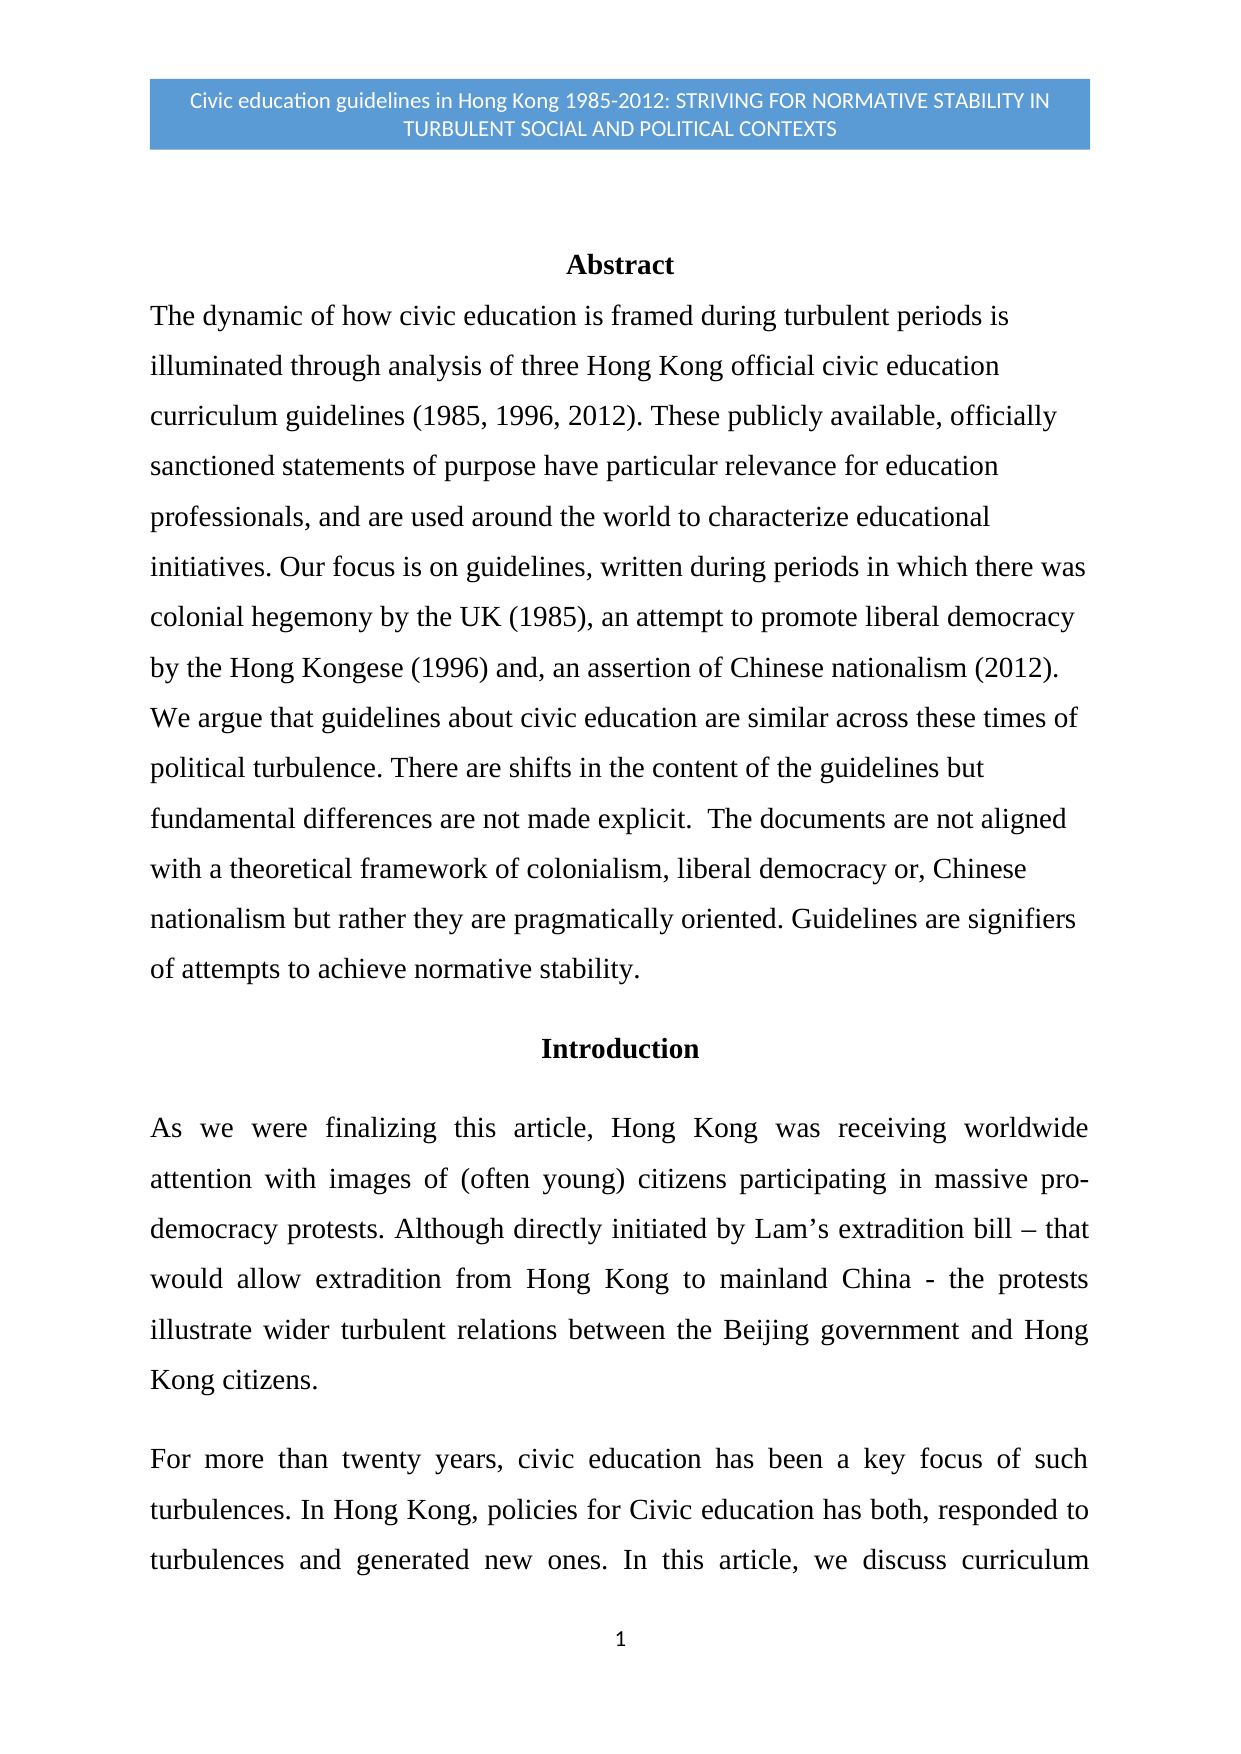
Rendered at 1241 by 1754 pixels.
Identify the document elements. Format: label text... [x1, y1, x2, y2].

text The dynamic of how civic education is framed during turbulent periods is illuminated through analysis of three Hong Kong official civic education curriculum guidelines (1985, 1996, 2012). These publicly available, officially sanctioned statements of purpose have particular relevance for education professionals, and are used around the world to characterize educational initiatives. Our focus is on guidelines, written during periods in which there was colonial hegemony by the UK (1985), an attempt to promote liberal democracy by the Hong Kongese (1996) and, an assertion of Chinese nationalism (2012). We argue that guidelines about civic education are similar across these times of political turbulence. There are shifts in the content of the guidelines but fundamental differences are not made explicit. The documents are not aligned with a theoretical framework of colonialism, liberal democracy or, Chinese nationalism but rather they are pragmatically oriented. Guidelines are signifiers of attempts to achieve normative stability. [150, 298, 1090, 985]
subtitle Introduction [150, 1031, 1090, 1065]
subtitle Abstract [150, 247, 1090, 281]
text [150, 1442, 1090, 1576]
text As we were finalizing this article, Hong Kong was receiving worldwide attention with images of (often young) citizens participating in massive pro-democracy protests. Although directly initiated by Lam’s extradition bill – that would allow extradition from Hong Kong to mainland China - the protests illustrate wider turbulent relations between the Beijing government and Hong Kong citizens. [150, 1111, 1090, 1396]
